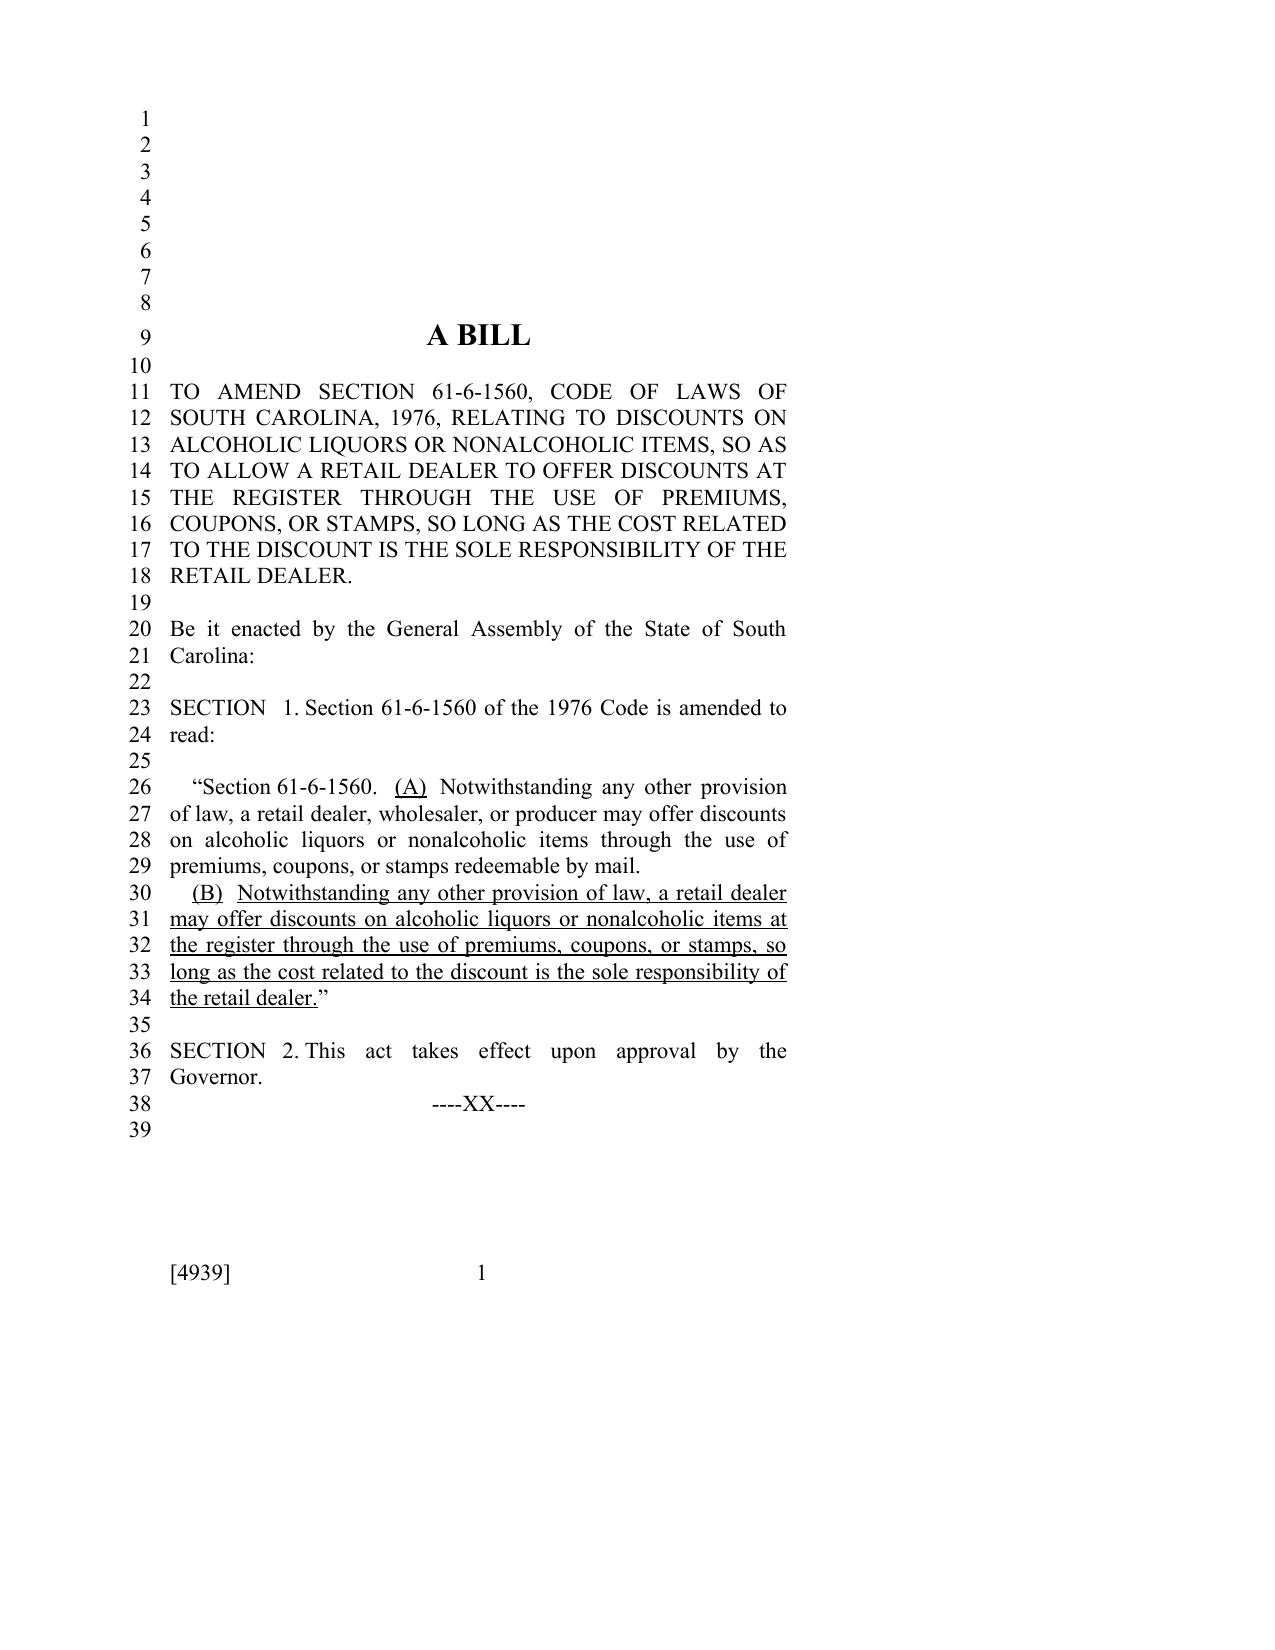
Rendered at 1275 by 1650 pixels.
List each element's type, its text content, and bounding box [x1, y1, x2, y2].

text Be it enacted by the General Assembly of the State of South Carolina: [169, 615, 787, 668]
text (B) Notwithstanding any other provision of law, a retail dealer may offer discounts on alcoholic liquors or nonalcoholic items at the register through the use of premiums, coupons, or stamps, so long as the cost related to the discount is the sole responsibility of the retail dealer.” [169, 982, 787, 1011]
text (B) Notwithstanding any other provision of law, a retail dealer may offer discounts on alcoholic liquors or nonalcoholic items at the register through the use of premiums, coupons, or stamps, so long as the cost related to the discount is the sole responsibility of the retail dealer.” [169, 879, 787, 928]
text SECTION 1. Section 61-6-1560 of the 1976 Code is amended to read: [169, 694, 787, 747]
text “Section 61-6-1560. (A) Notwithstanding any other provision of law, a retail dealer, wholesaler, or producer may offer discounts on alcoholic liquors or nonalcoholic items through the use of premiums, coupons, or stamps redeemable by mail. [169, 773, 787, 879]
text TO AMEND SECTION 61-6-1560, CODE OF LAWS OF SOUTH CAROLINA, 1976, RELATING TO DISCOUNTS ON ALCOHOLIC LIQUORS OR NONALCOHOLIC ITEMS, SO AS TO ALLOW A RETAIL DEALER TO OFFER DISCOUNTS AT THE REGISTER THROUGH THE USE OF PREMIUMS, COUPONS, OR STAMPS, SO LONG AS THE COST RELATED TO THE DISCOUNT IS THE SOLE RESPONSIBILITY OF THE RETAIL DEALER. [169, 378, 787, 589]
text ----XX---- [169, 1090, 787, 1116]
text A BILL [169, 316, 787, 352]
text SECTION 2. This act takes effect upon approval by the Governor. [169, 1037, 787, 1090]
